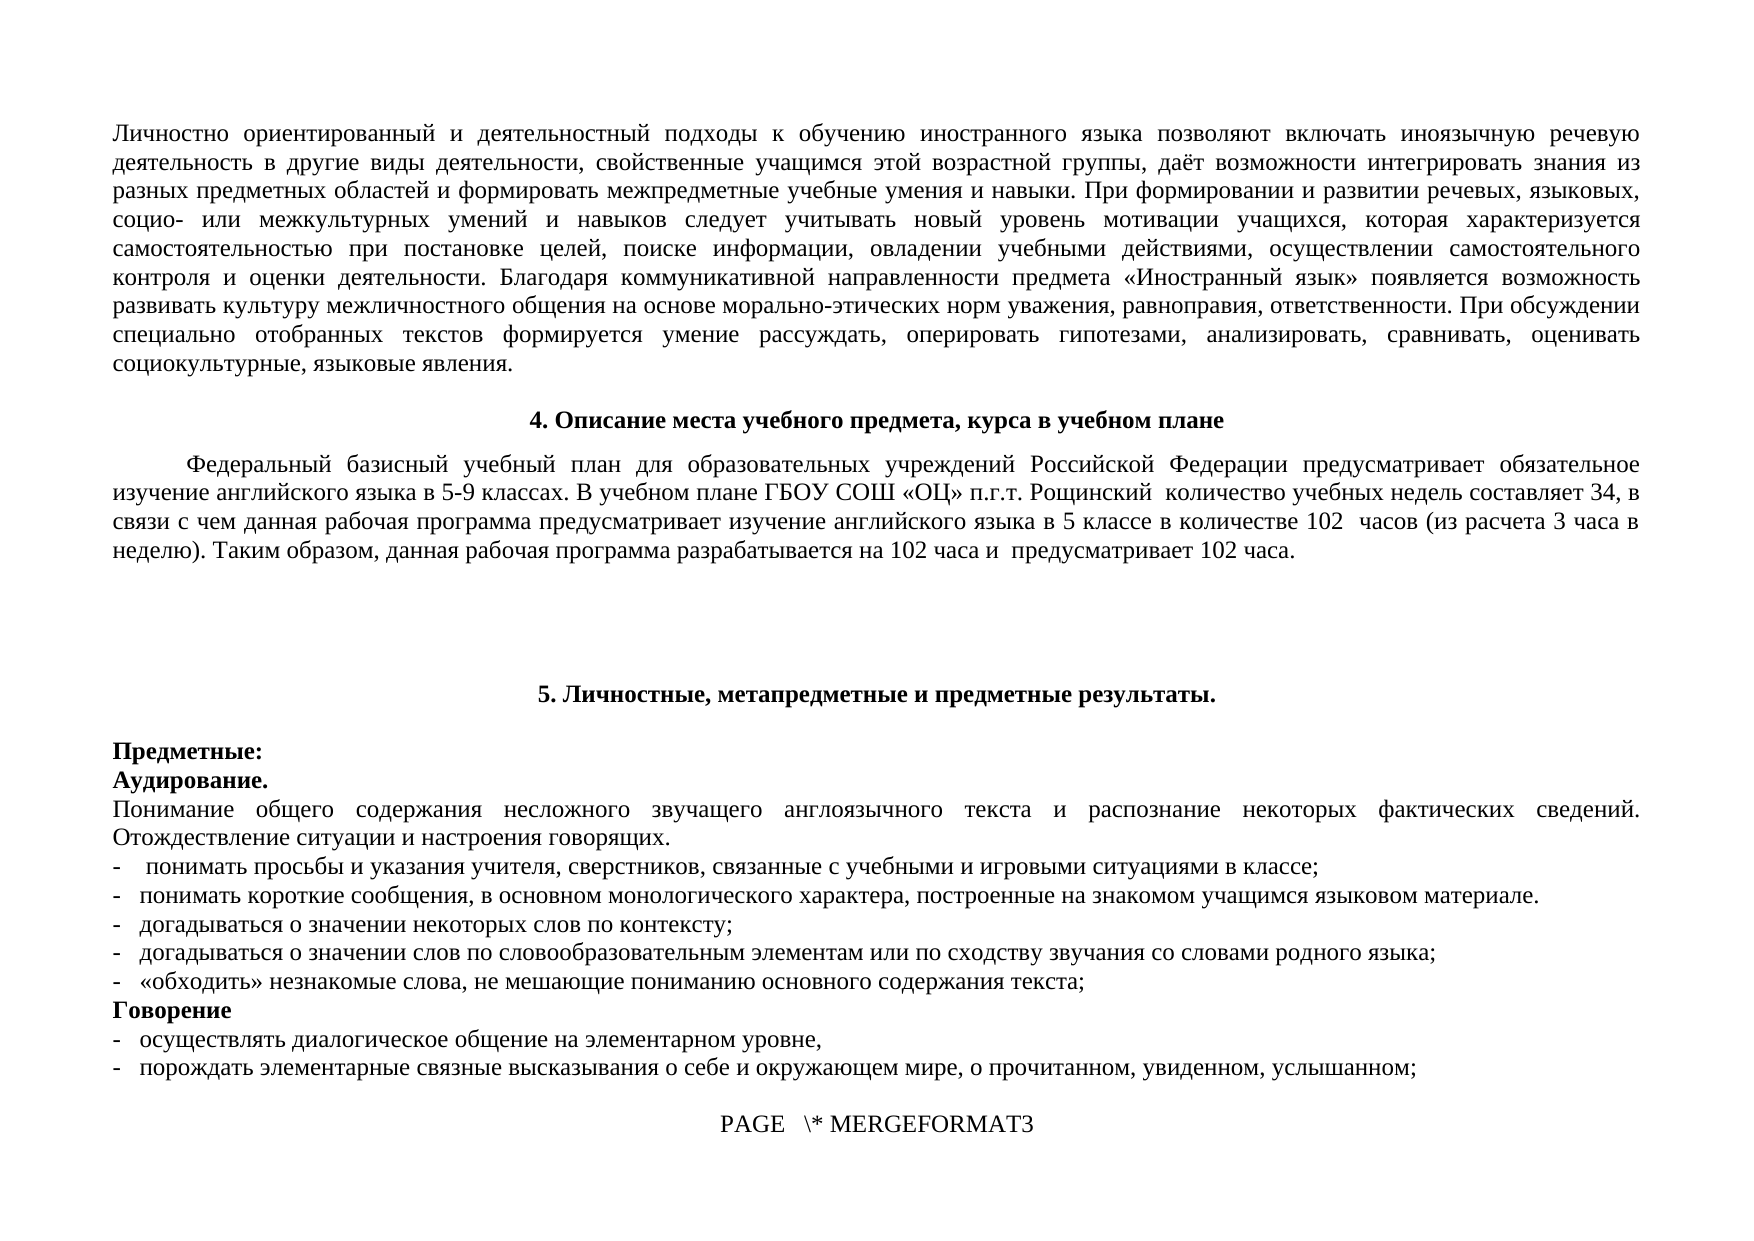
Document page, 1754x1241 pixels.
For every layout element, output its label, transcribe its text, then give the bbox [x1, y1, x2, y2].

text 5. Личностные, метапредметные и предметные результаты. [112, 679, 1642, 707]
text - порождать элементарные связные высказывания о себе и окружающем мире, о прочитанном, увиденном, услышанном; [112, 1052, 1642, 1081]
text - догадываться о значении некоторых слов по контексту; [112, 909, 1642, 937]
text Понимание общего содержания несложного звучащего англоязычного текста и распознание некоторых фактических сведений. Отождествление ситуации и настроения говорящих. [112, 794, 1642, 851]
text Аудирование. [112, 765, 1642, 794]
text - понимать просьбы и указания учителя, сверстников, связанные с учебными и игровыми ситуациями в классе; [112, 851, 1642, 880]
text - осуществлять диалогическое общение на элементарном уровне, [112, 1024, 1642, 1052]
text Говорение [112, 995, 1642, 1024]
text Федеральный базисный учебный план для образовательных учреждений Российской Федерации предусматривает обязательное изучение английского языка в 5-9 классах. В учебном плане ГБОУ СОШ «ОЦ» п.г.т. Рощинский количество учебных недель составляет 34, в связи с чем данная рабочая программа предусматривает изучение английского языка в 5 классе в количестве 102 часов (из расчета 3 часа в неделю). Таким образом, данная рабочая программа разрабатывается на 102 часа и предусматривает 102 часа. [112, 449, 1642, 564]
text - понимать короткие сообщения, в основном монологического характера, построенные на знакомом учащимся языковом материале. [112, 880, 1642, 909]
text Личностно ориентированный и деятельностный подходы к обучению иностранного языка позволяют включать иноязычную речевую деятельность в другие виды деятельности, свойственные учащимся этой возрастной группы, даёт возможности интегрировать знания из разных предметных областей и формировать межпредметные учебные умения и навыки. При формировании и развитии речевых, языковых, социо- или межкультурных умений и навыков следует учитывать новый уровень мотивации учащихся, которая характеризуется самостоятельностью при постановке целей, поиске информации, овладении учебными действиями, осуществлении самостоятельного контроля и оценки деятельности. Благодаря коммуникативной направленности предмета «Иностранный язык» появляется возможность развивать культуру межличностного общения на основе морально-этических норм уважения, равноправия, ответственности. При обсуждении специально отобранных текстов формируется умение рассуждать, оперировать гипотезами, анализировать, сравнивать, оценивать социокультурные, языковые явления. [112, 118, 1642, 377]
text Предметные: [112, 736, 1642, 765]
text - догадываться о значении слов по словообразовательным элементам или по сходству звучания со словами родного языка; [112, 937, 1642, 966]
text - «обходить» незнакомые слова, не мешающие пониманию основного содержания текста; [112, 966, 1642, 995]
text 4. Описание места учебного предмета, курса в учебном плане [112, 406, 1642, 434]
